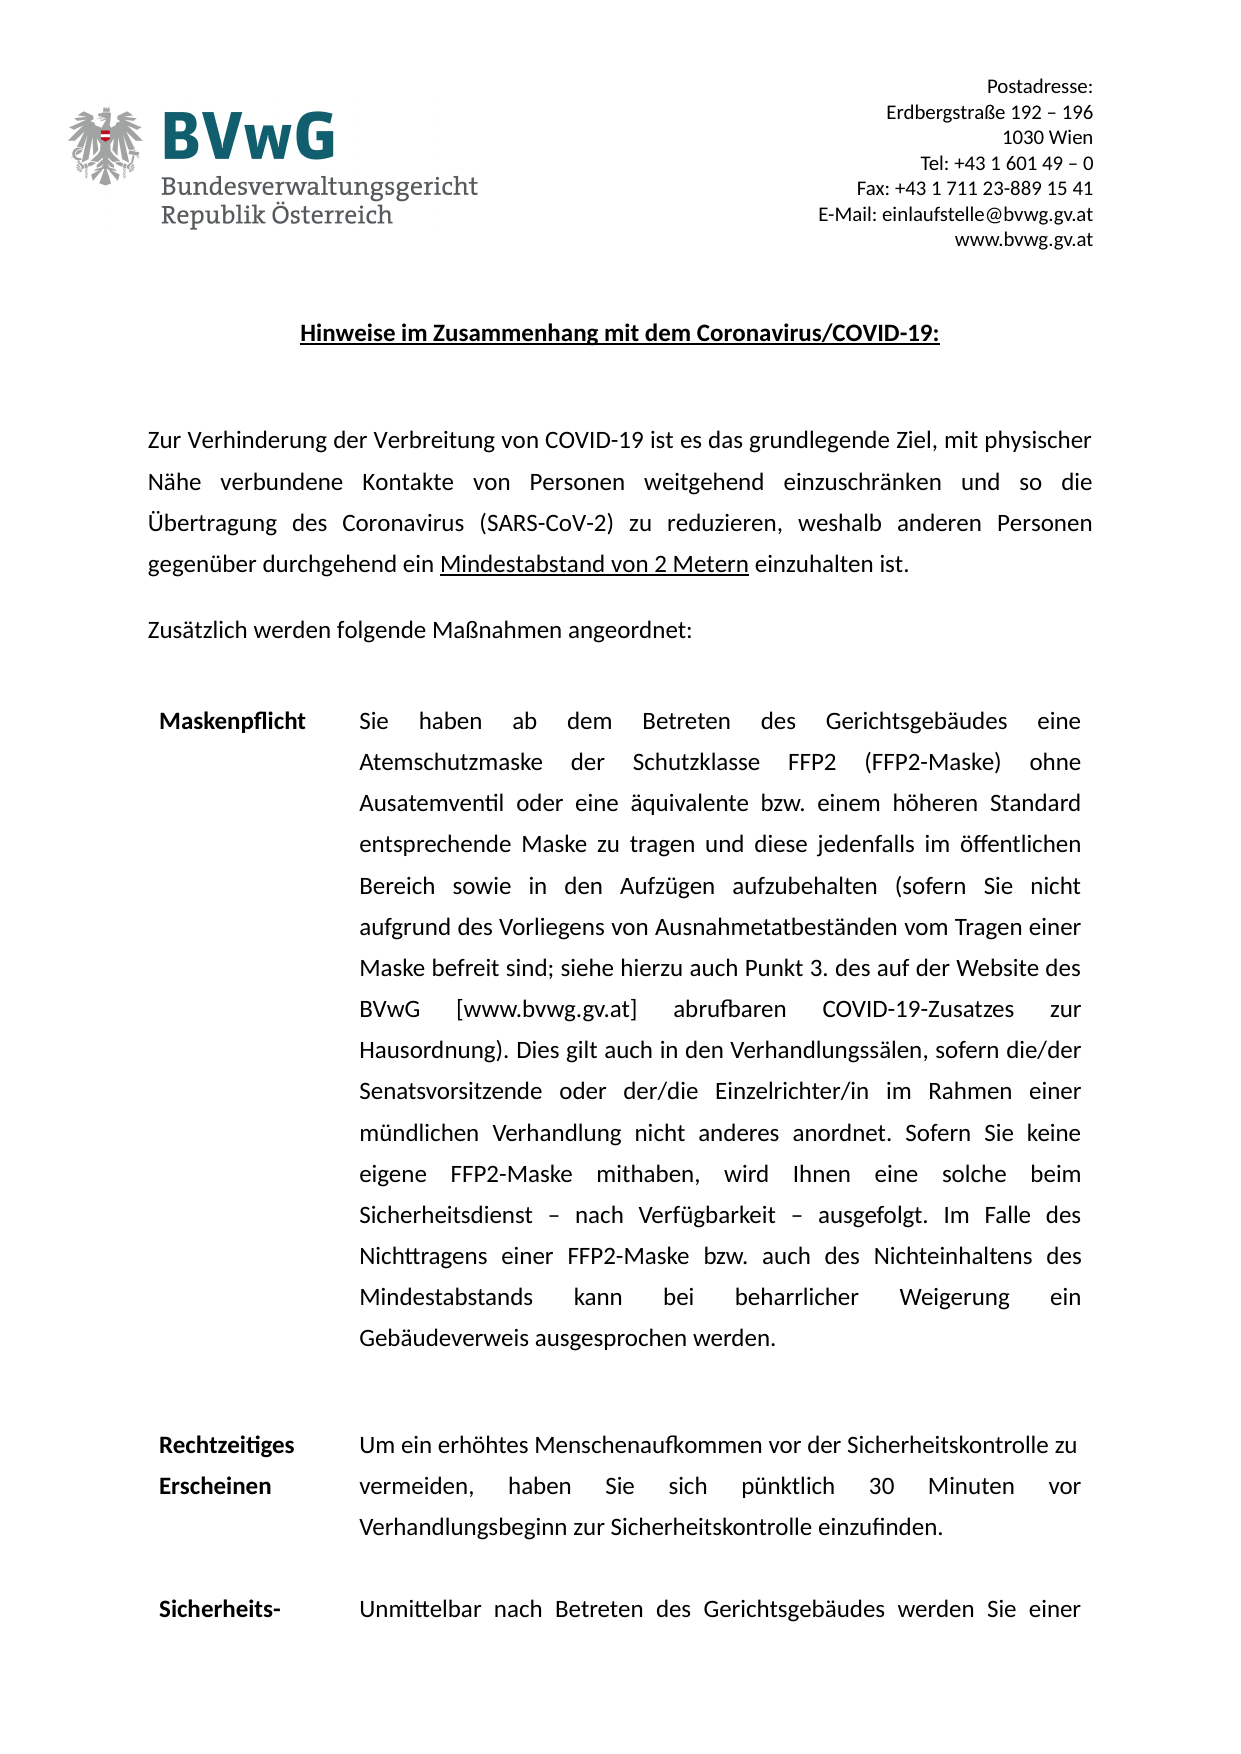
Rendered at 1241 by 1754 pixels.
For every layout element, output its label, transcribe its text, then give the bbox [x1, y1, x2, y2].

text Zusätzlich werden folgende Maßnahmen angeordnet: [148, 614, 1093, 644]
table_header Sie haben ab dem Betreten des Gerichtsgebäudes eine Atemschutzmaske der Schutzklasse FFP2 (FFP2-Maske) ohne Ausatemventil oder eine äquivalente bzw. einem höheren Standard entsprechende Maske zu tragen und diese jedenfalls im öffentlichen Bereich sowie in den Aufzügen aufzubehalten (sofern Sie nicht aufgrund des Vorliegens von Ausnahmetatbeständen vom Tragen einer Maske befreit sind; siehe hierzu auch Punkt 3. des auf der Website des BVwG [www.bvwg.gv.at] abrufbaren COVID-19-Zusatzes zur Hausordnung). Dies gilt auch in den Verhandlungssälen, sofern die/der Senatsvorsitzende oder der/die Einzelrichter/in im Rahmen einer mündlichen Verhandlung nicht anderes anordnet. Sofern Sie keine eigene FFP2-Maske mithaben, wird Ihnen eine solche beim Sicherheitsdienst – nach Verfügbarkeit – ausgefolgt. Im Falle des Nichttragens einer FFP2-Maske bzw. auch des Nichteinhaltens des Mindestabstands kann bei beharrlicher Weigerung ein Gebäudeverweis ausgesprochen werden. [348, 680, 1093, 1429]
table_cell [148, 1593, 348, 1633]
table_cell Um ein erhöhtes Menschenaufkommen vor der Sicherheitskontrolle zu vermeiden, haben Sie sich pünktlich 30 Minuten vor Verhandlungsbeginn zur Sicherheitskontrolle einzufinden. [348, 1429, 1093, 1593]
table_cell Rechtzeitiges Erscheinen [148, 1429, 348, 1593]
picture [55, 87, 491, 238]
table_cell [348, 1593, 1093, 1633]
text Zur Verhinderung der Verbreitung von COVID-19 ist es das grundlegende Ziel, mit physischer Nähe verbundene Kontakte von Personen weitgehend einzuschränken und so die Übertragung des Coronavirus (SARS-CoV-2) zu reduzieren, weshalb anderen Personen gegenüber durchgehend ein Mindestabstand von 2 Metern einzuhalten ist. [148, 424, 1093, 578]
table_header Maskenpflicht [148, 680, 348, 1429]
text Hinweise im Zusammenhang mit dem Coronavirus/COVID-19: [148, 317, 1093, 348]
